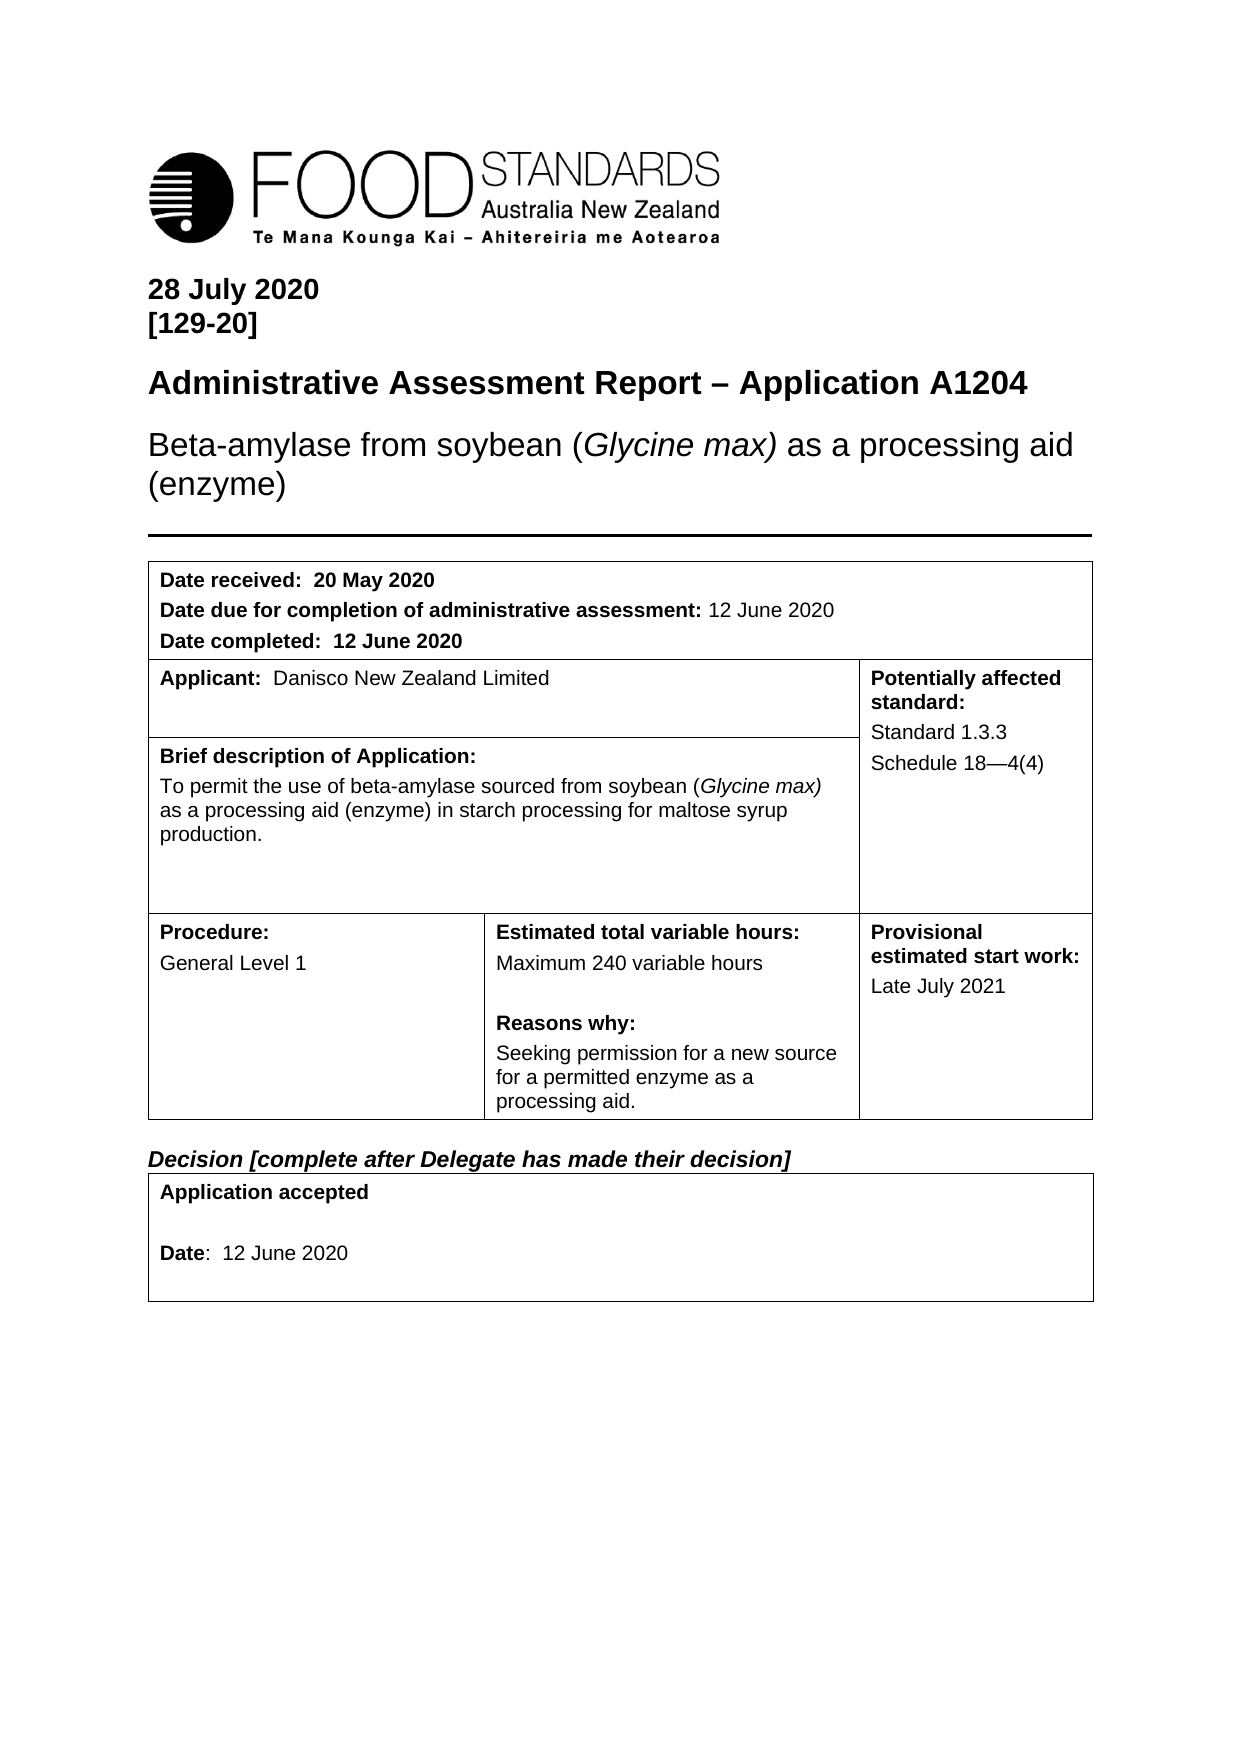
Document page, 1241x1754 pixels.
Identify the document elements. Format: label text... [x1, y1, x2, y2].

table_cell Potentially affected standard: Standard 1.3.3 Schedule 18—4(4) [860, 660, 1092, 913]
picture [147, 147, 721, 249]
table_header Application accepted Date: 12 June 2020 [149, 1174, 1093, 1301]
text [129-20] [148, 306, 1092, 339]
text 28 July 2020 [148, 272, 1092, 306]
title Beta-amylase from soybean (Glycine max) as a processing aid (enzyme) [148, 426, 1092, 502]
table_cell Brief description of Application: To permit the use of beta-amylase sourced from soybean (Glycine max) as a processing aid (enzyme) in starch processing for maltose syrup production. [149, 738, 859, 913]
table_cell Procedure: General Level 1 [149, 914, 484, 1119]
text Decision [complete after Delegate has made their decision] [148, 1146, 1092, 1173]
table_cell Provisional estimated start work: Late July 2021 [860, 914, 1092, 1119]
title Administrative Assessment Report – Application A1204 [148, 363, 1092, 402]
table_cell Applicant: Danisco New Zealand Limited [149, 660, 859, 737]
table_cell Estimated total variable hours: Maximum 240 variable hours Reasons why: Seeking permission for a new source for a permitted enzyme as a processing aid. [485, 914, 859, 1119]
table_header Date received: 20 May 2020 Date due for completion of administrative assessment: 12 June 2020 Date completed: 12 June 2020 [149, 562, 1092, 659]
